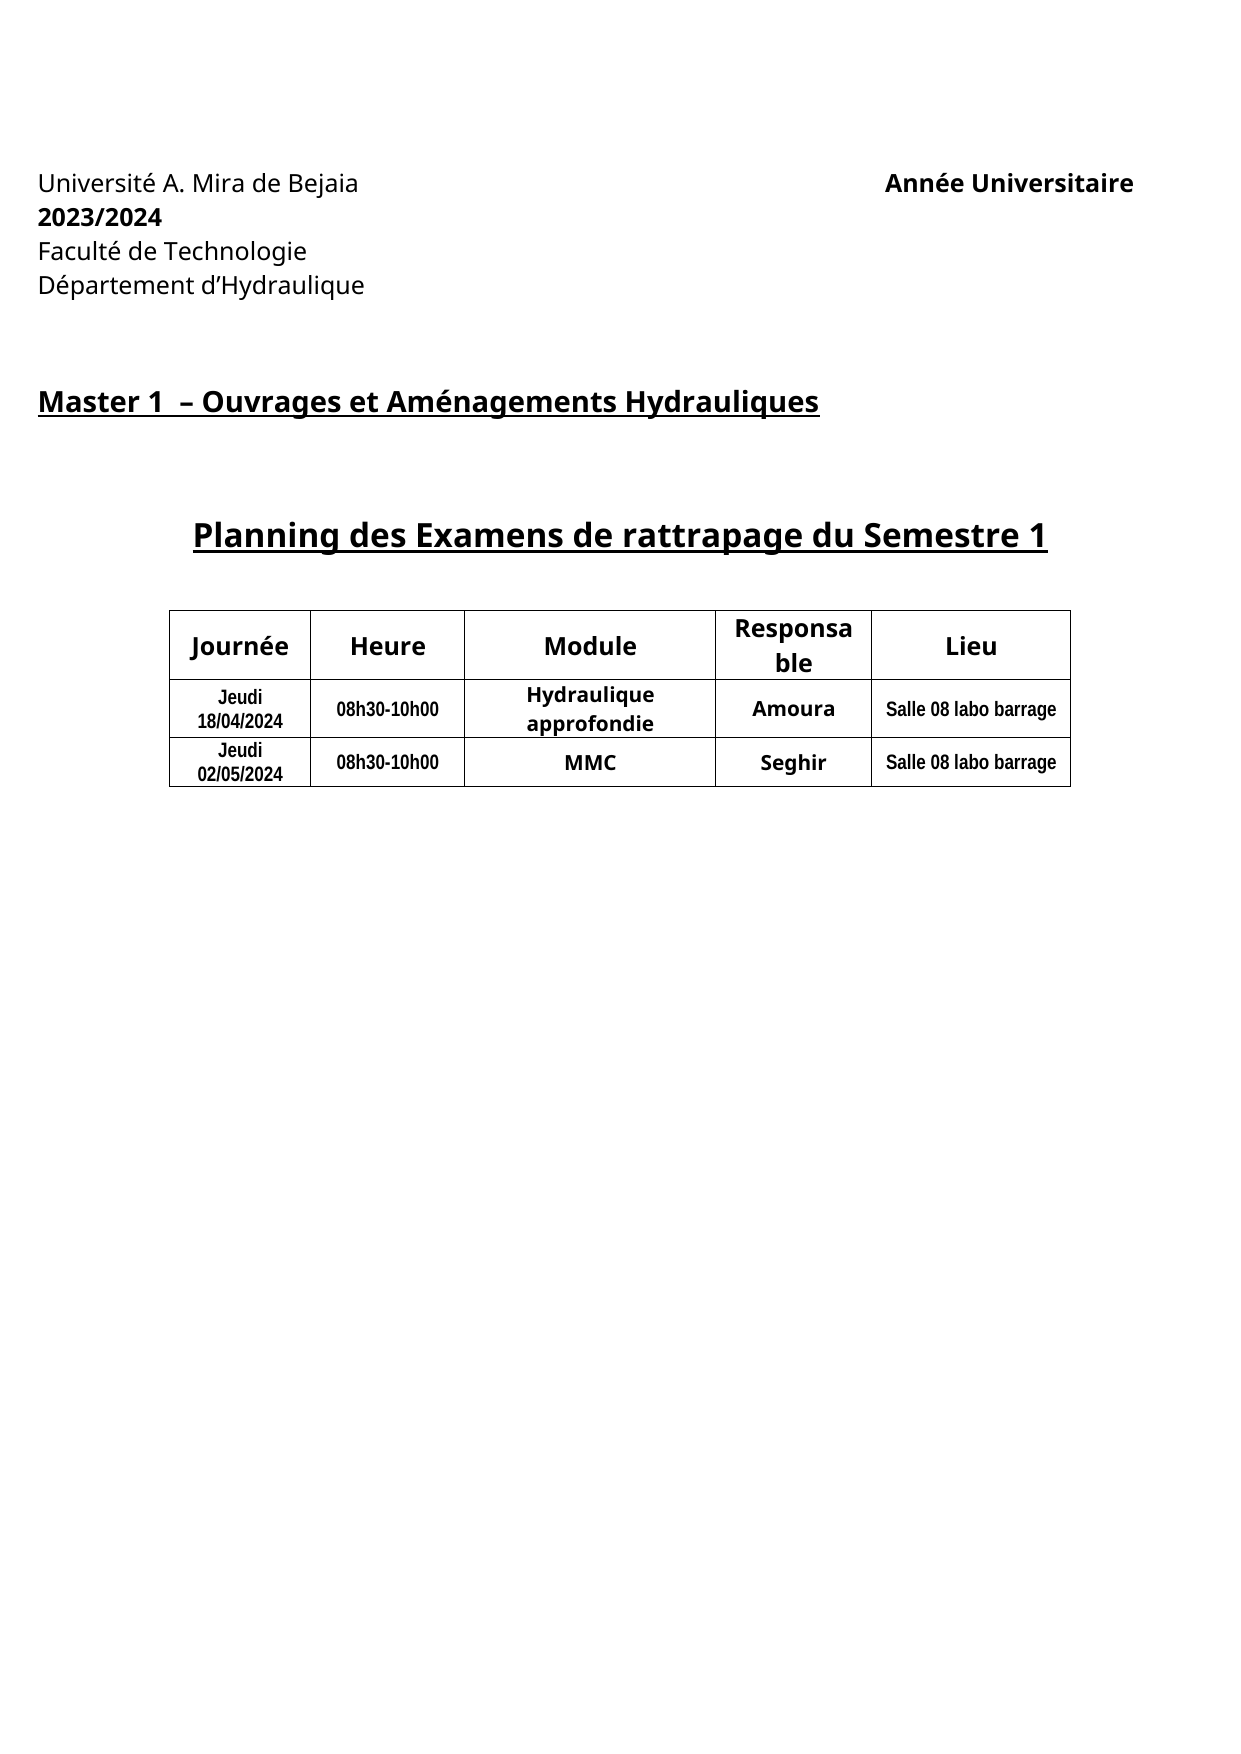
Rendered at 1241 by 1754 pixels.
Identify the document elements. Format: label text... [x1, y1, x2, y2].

table_cell Salle 08 labo barrage [872, 680, 1070, 737]
table_header Module [465, 611, 715, 679]
table_cell 08h30-10h00 [311, 680, 464, 737]
text Planning des Examens de rattrapage du Semestre 1 [37, 512, 1203, 557]
table_cell Hydraulique approfondie [465, 680, 715, 737]
text Département d’Hydraulique [37, 268, 1203, 302]
text Faculté de Technologie [37, 234, 1203, 268]
table_cell 08h30-10h00 [311, 738, 464, 786]
text Master 1 – Ouvrages et Aménagements Hydrauliques [37, 381, 1203, 421]
table_cell MMC [465, 738, 715, 786]
table_cell Jeudi 02/05/2024 [170, 738, 310, 786]
table_header Responsable [716, 611, 871, 679]
table_cell Amoura [716, 680, 871, 737]
table_header Journée [170, 611, 310, 679]
text Université A. Mira de Bejaia Année Universitaire 2023/2024 [37, 166, 1203, 234]
table_cell Salle 08 labo barrage [872, 738, 1070, 786]
table_cell Jeudi 18/04/2024 [170, 680, 310, 737]
table_cell Seghir [716, 738, 871, 786]
table_header Lieu [872, 611, 1070, 679]
table_header Heure [311, 611, 464, 679]
